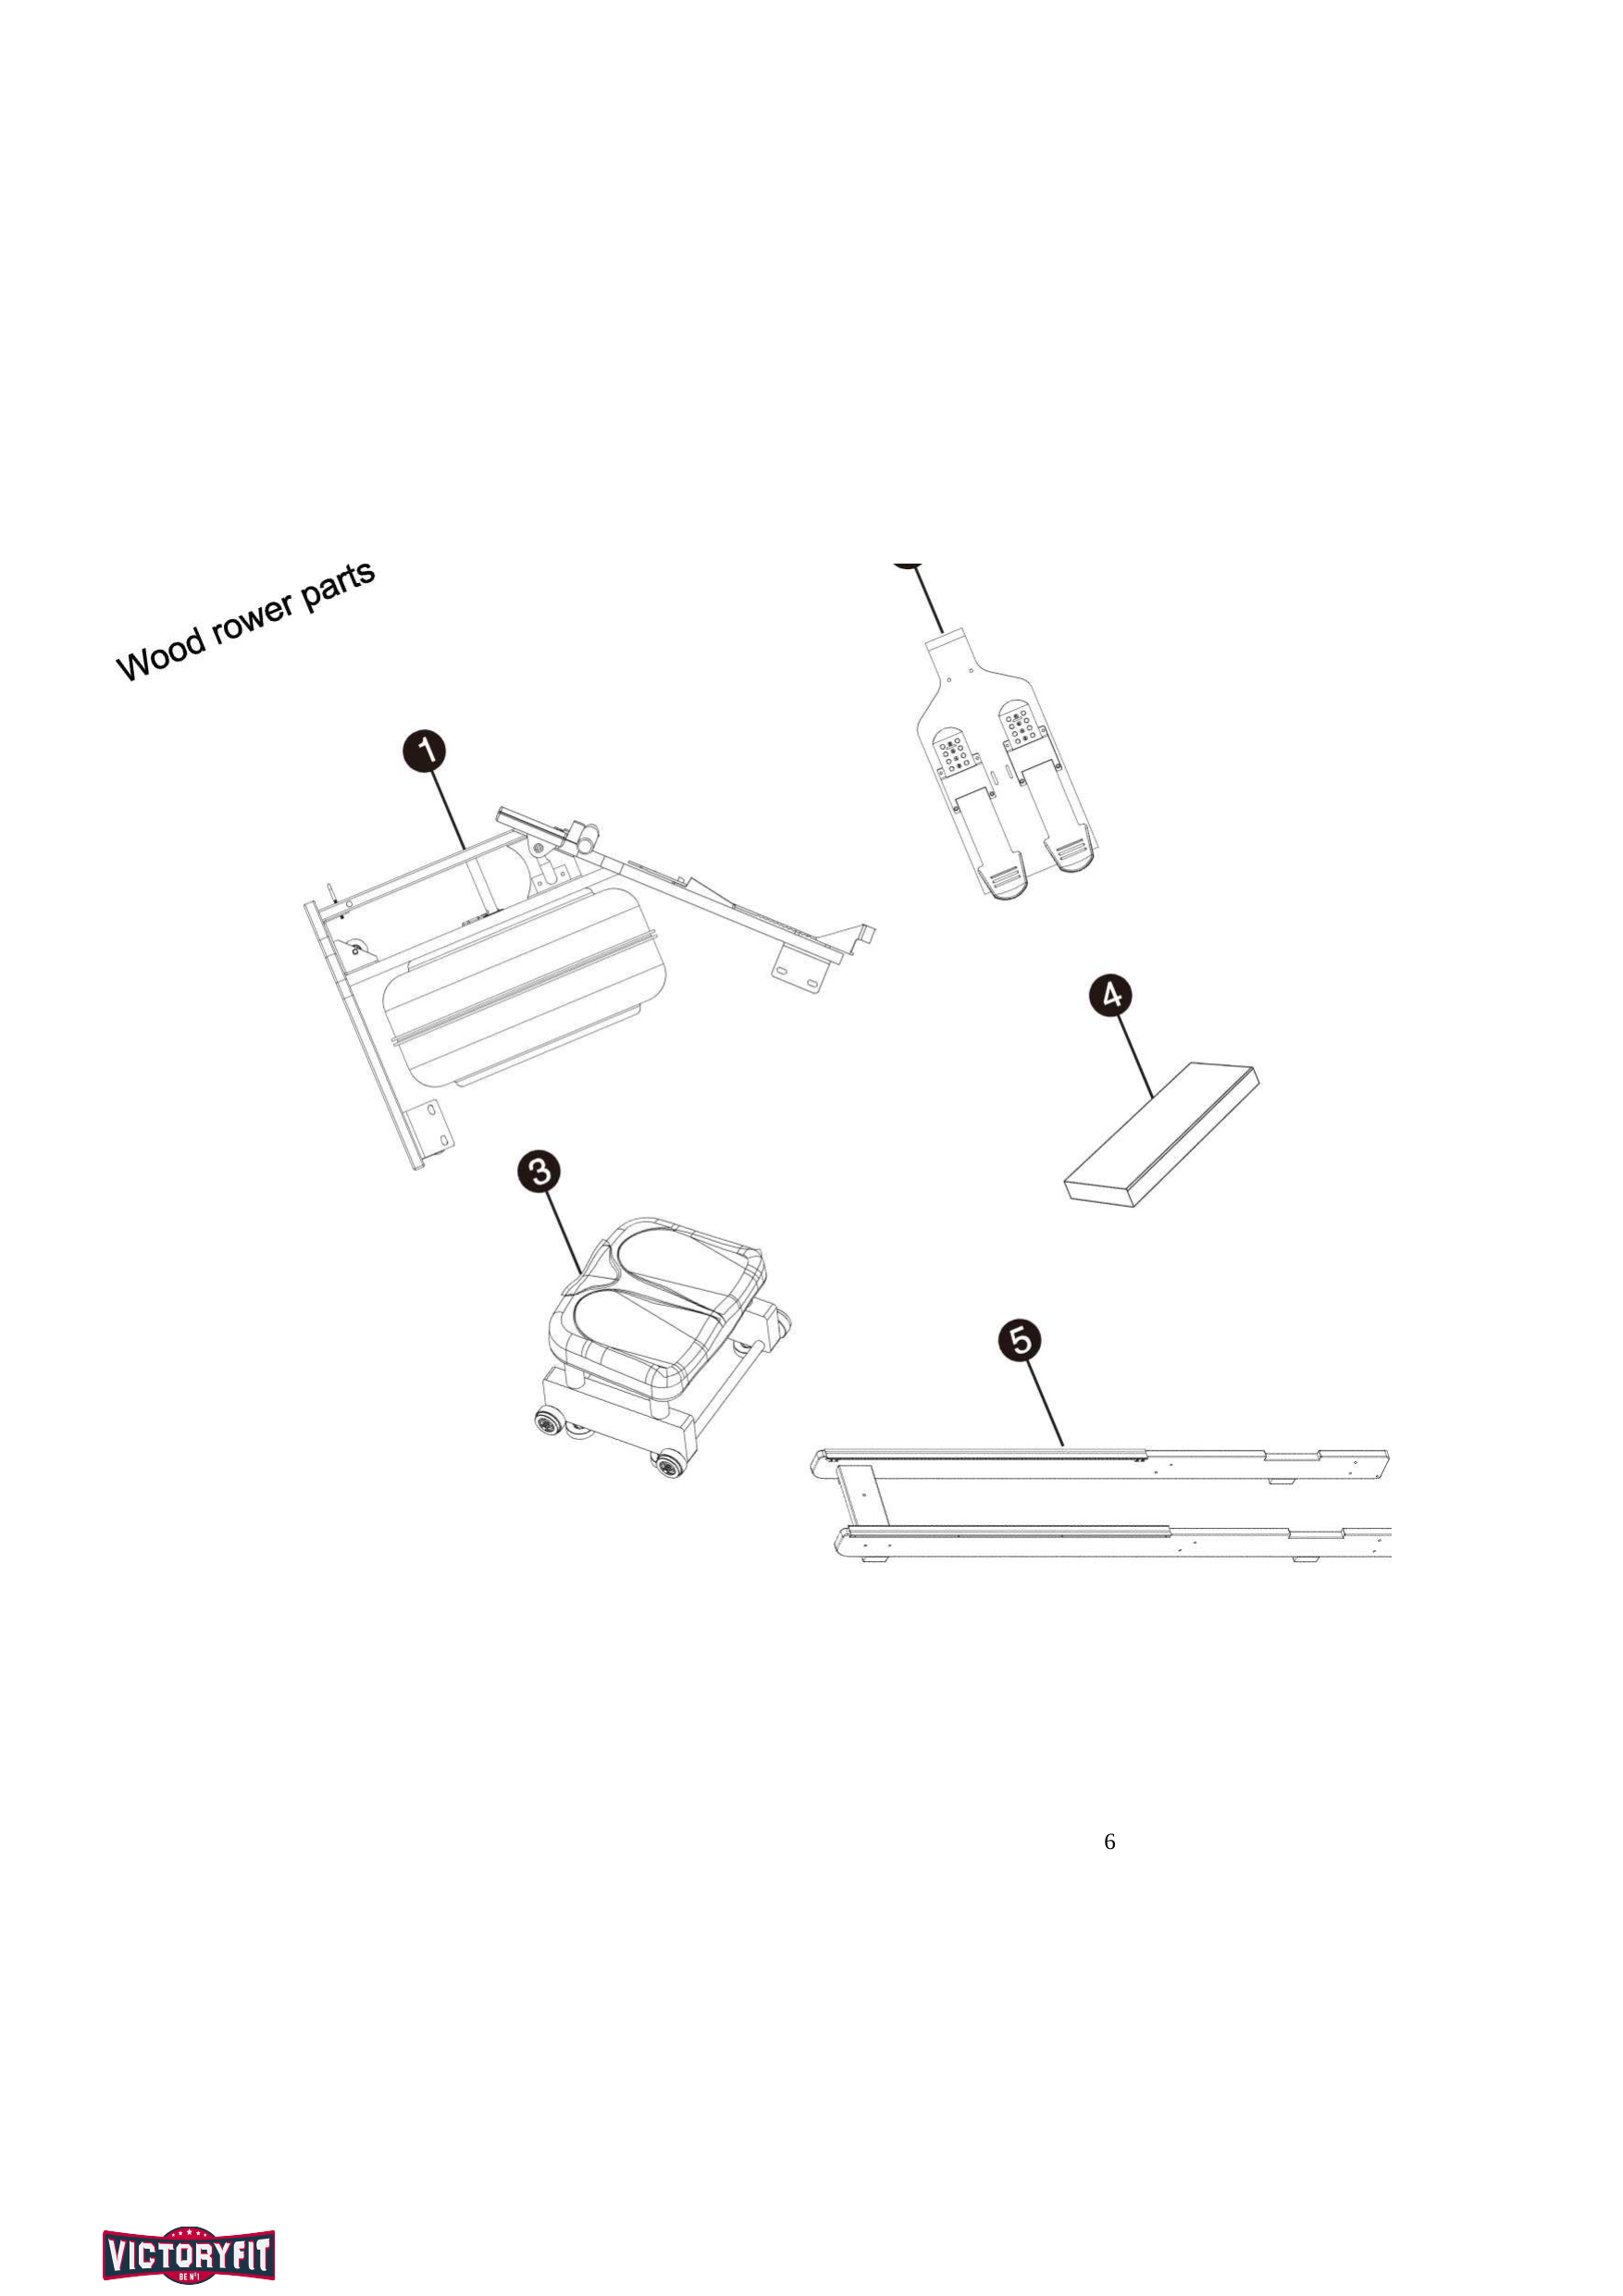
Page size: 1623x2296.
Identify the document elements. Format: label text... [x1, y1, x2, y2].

picture [103, 2227, 276, 2285]
picture [116, 564, 1392, 1564]
